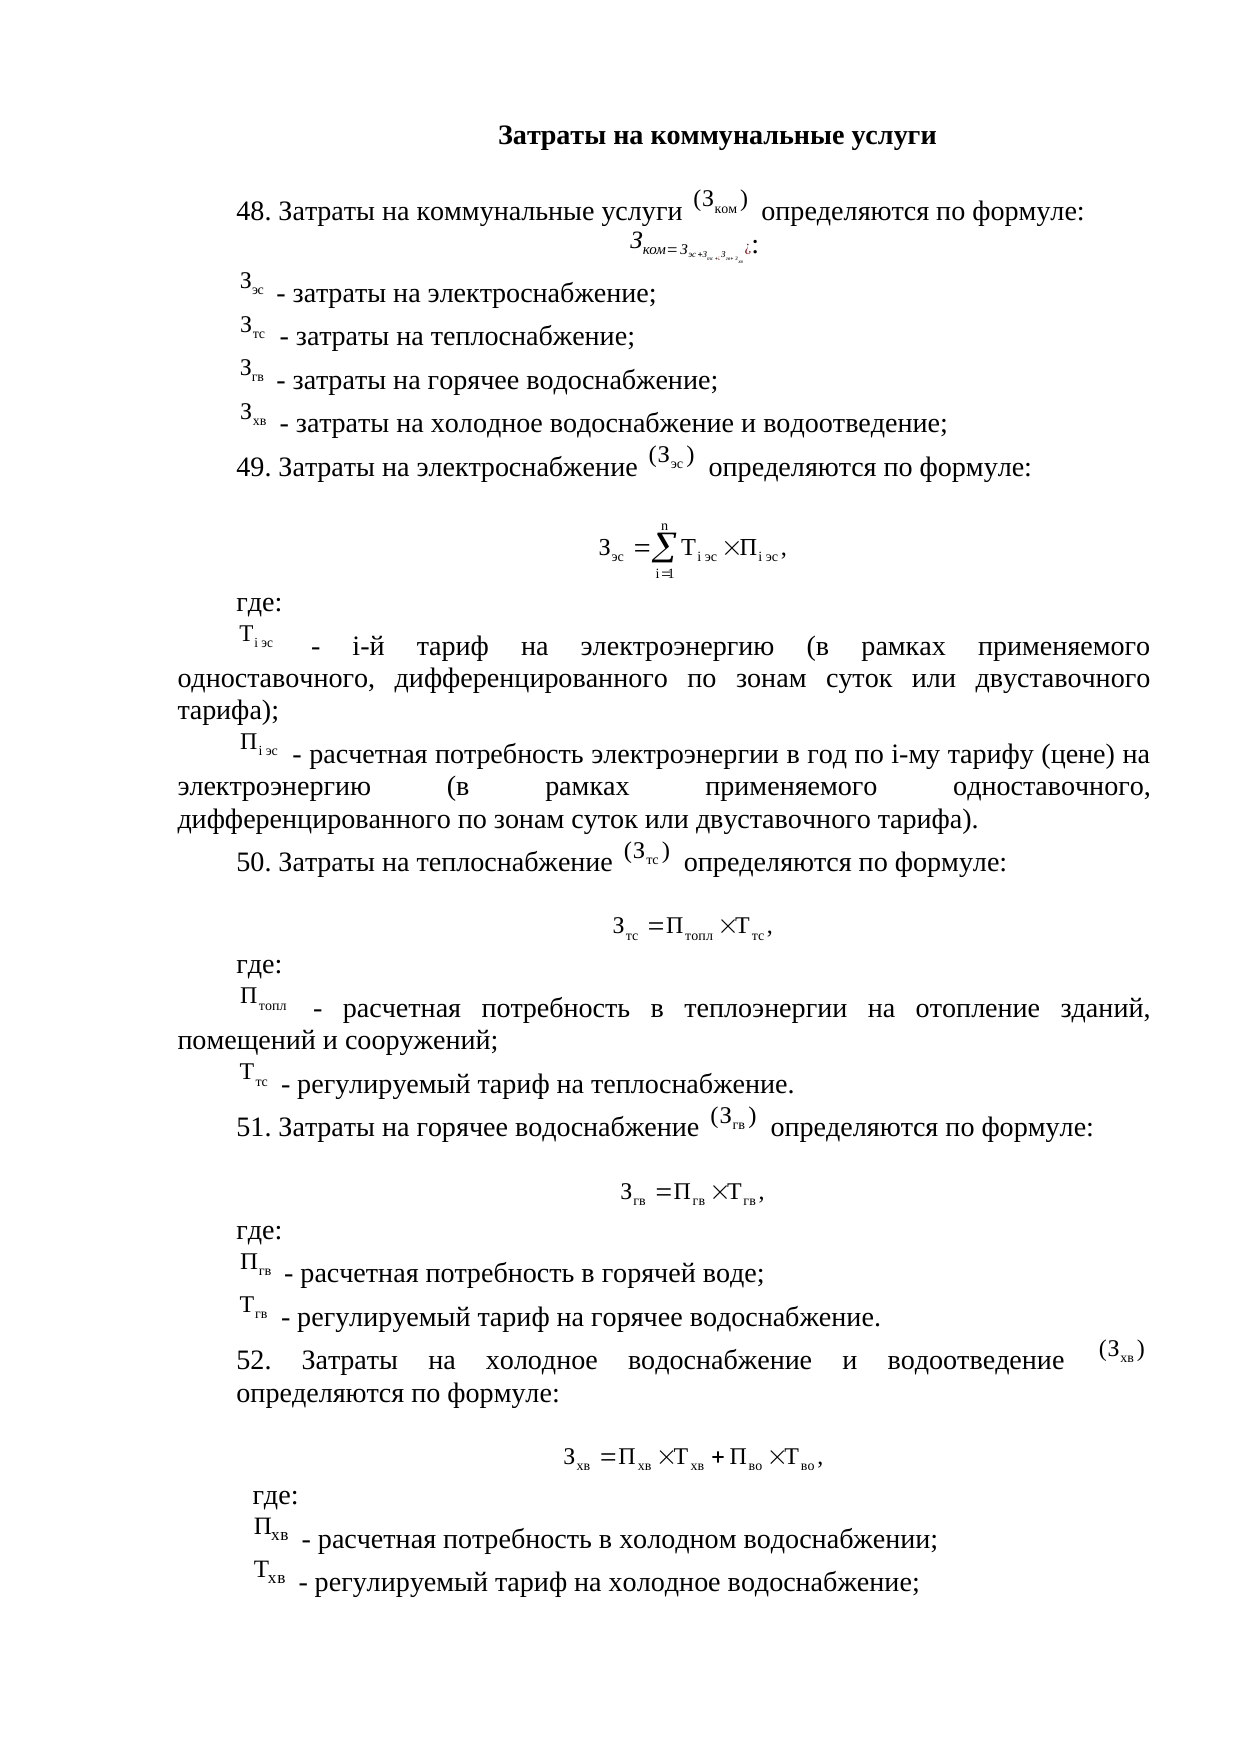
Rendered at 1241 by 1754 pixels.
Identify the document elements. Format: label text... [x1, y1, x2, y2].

text 51. Затраты на горячее водоснабжение определяются по формуле: [236, 1099, 1152, 1143]
text - регулируемый тариф на горячее водоснабжение. [177, 1289, 1152, 1332]
text - затраты на теплоснабжение; [177, 308, 1152, 352]
text - затраты на горячее водоснабжение; [177, 352, 1152, 395]
text где: [177, 947, 1152, 980]
text 50. Затраты на теплоснабжение определяются по формуле: [236, 834, 1152, 878]
text где: [177, 585, 1152, 617]
text 49. Затраты на электроснабжение определяются по формуле: [236, 439, 1152, 482]
text - затраты на холодное водоснабжение и водоотведение; [177, 395, 1152, 439]
text Затраты на коммунальные услуги [283, 118, 1152, 151]
text где: [177, 1213, 1152, 1245]
text - расчетная потребность в теплоэнергии на отопление зданий, помещений и сооружений; [177, 980, 1152, 1056]
text - расчетная потребность в холодном водоснабжении; [177, 1511, 1152, 1554]
text где: [177, 1478, 1152, 1511]
text 52. Затраты на холодное водоснабжение и водоотведение определяются по формуле: [236, 1332, 1152, 1408]
text : [236, 226, 1152, 264]
text 48. Затраты на коммунальные услуги определяются по формуле: [236, 183, 1152, 226]
text - i-й тариф на электроэнергию (в рамках применяемого одноставочного, дифференцированного по зонам суток или двуставочного тарифа); [177, 617, 1152, 726]
text - затраты на электроснабжение; [177, 264, 1152, 308]
text - расчетная потребность электроэнергии в год по i-му тарифу (цене) на электроэнергию (в рамках применяемого одноставочного, дифференцированного по зонам суток или двуставочного тарифа). [177, 726, 1152, 834]
text - расчетная потребность в горячей воде; [177, 1245, 1152, 1289]
text - регулируемый тариф на теплоснабжение. [177, 1056, 1152, 1099]
text - регулируемый тариф на холодное водоснабжение; [177, 1554, 1152, 1598]
